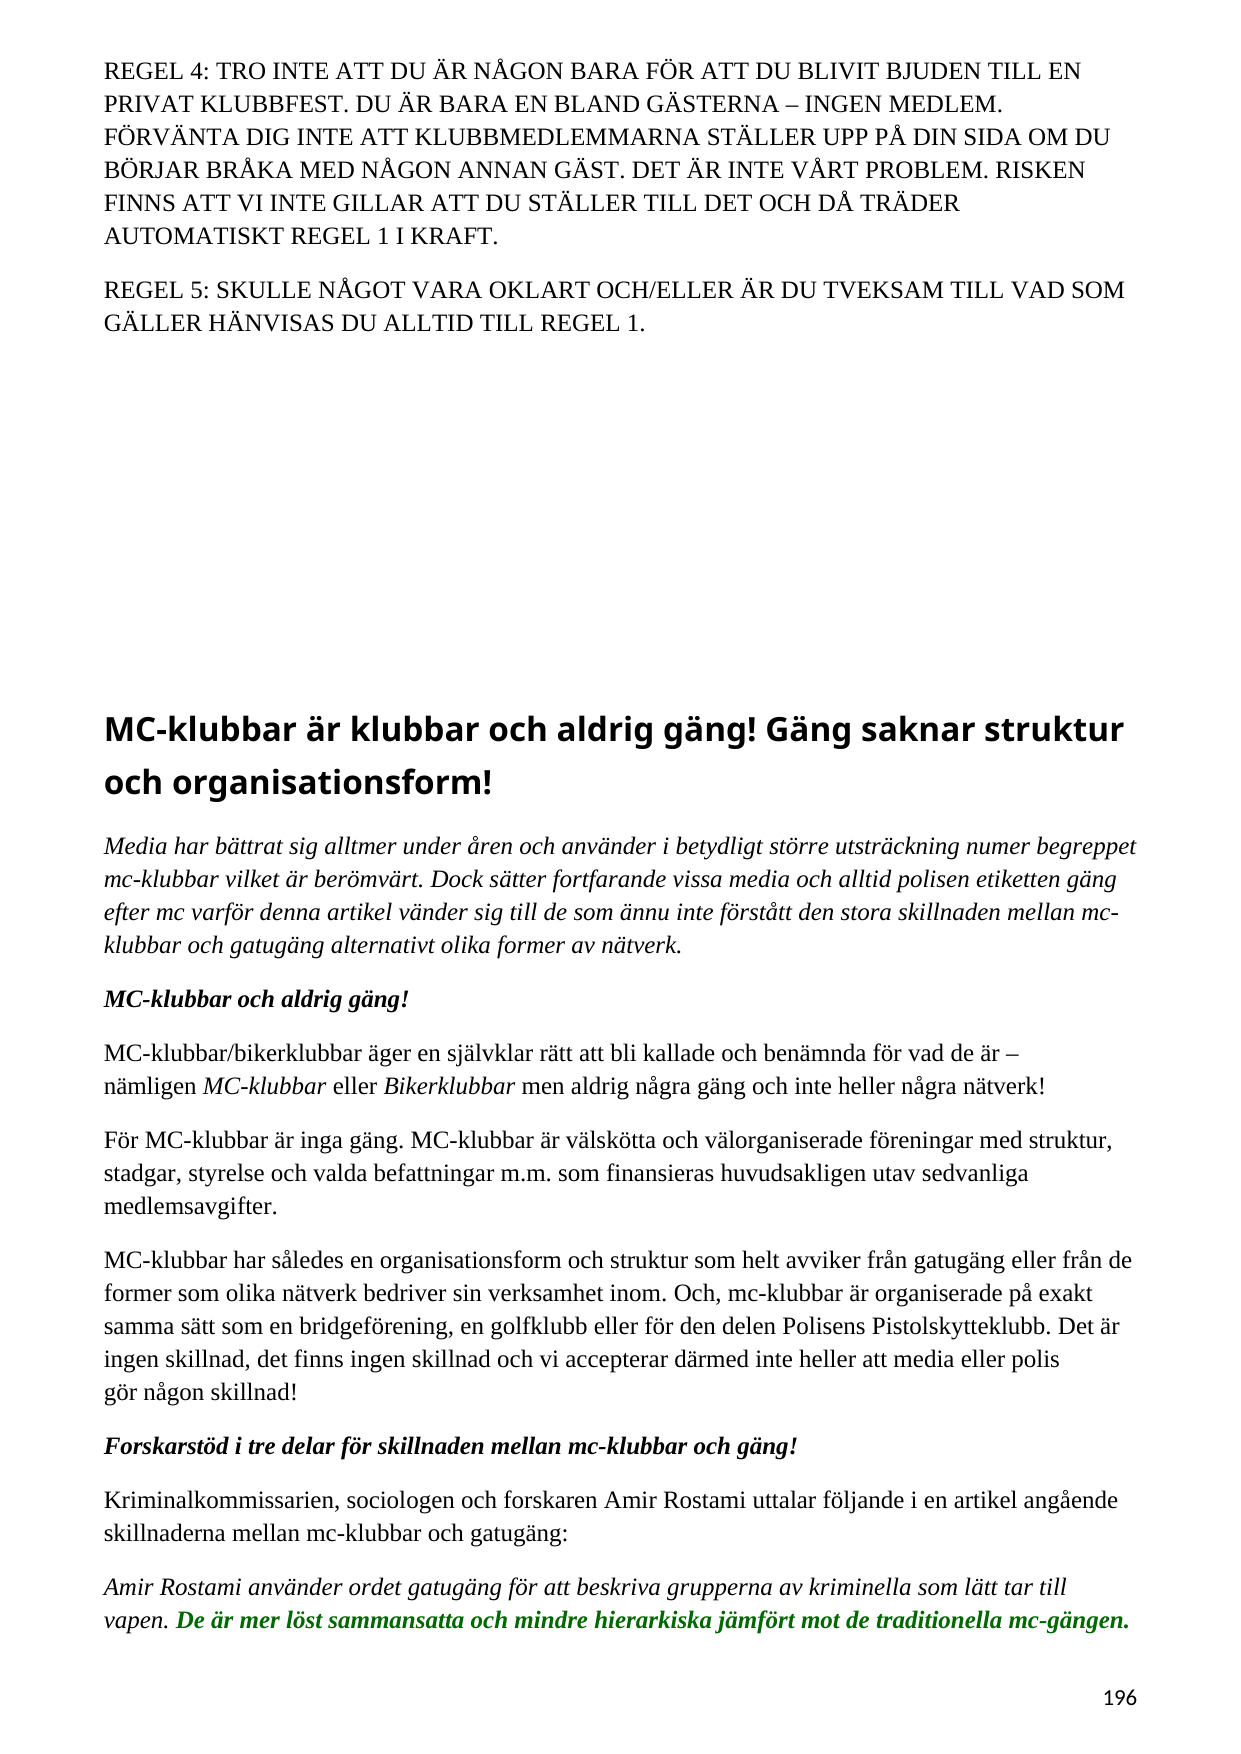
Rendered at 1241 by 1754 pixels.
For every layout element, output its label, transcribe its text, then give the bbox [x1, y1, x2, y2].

text REGEL 5: SKULLE NÅGOT VARA OKLART OCH/ELLER ÄR DU TVEKSAM TILL VAD SOM GÄLLER HÄNVISAS DU ALLTID TILL REGEL 1. [103, 275, 1137, 337]
text Kriminalkommissarien, sociologen och forskaren Amir Rostami uttalar följande i en artikel angående skillnaderna mellan mc-klubbar och gatugäng: [103, 1485, 1137, 1547]
text Media har bättrat sig alltmer under åren och använder i betydligt större utsträckning numer begreppet mc-klubbar vilket är berömvärt. Dock sätter fortfarande vissa media och alltid polisen etiketten gäng efter mc varför denna artikel vänder sig till de som ännu inte förstått den stora skillnaden mellan mc-klubbar och gatugäng alternativt olika former av nätverk. [103, 831, 1137, 959]
text För MC-klubbar är inga gäng. MC-klubbar är välskötta och välorganiserade föreningar med struktur, stadgar, styrelse och valda befattningar m.m. som finansieras huvudsakligen utav sedvanliga medlemsavgifter. [103, 1125, 1137, 1220]
text Amir Rostami använder ordet gatugäng för att beskriva grupperna av kriminella som lätt tar till vapen. De är mer löst sammansatta och mindre hierarkiska jämfört mot de traditionella mc-gängen. [103, 1572, 1137, 1633]
text MC-klubbar är klubbar och aldrig gäng! Gäng saknar struktur och organisationsform! [103, 706, 1137, 804]
text MC-klubbar har således en organisationsform och struktur som helt avviker från gatugäng eller från de former som olika nätverk bedriver sin verksamhet inom. Och, mc-klubbar är organiserade på exakt samma sätt som en bridgeförening, en golfklubb eller för den delen Polisens Pistolskytteklubb. Det är ingen skillnad, det finns ingen skillnad och vi accepterar därmed inte heller att media eller polis gör någon skillnad! [103, 1245, 1137, 1406]
text REGEL 4: TRO INTE ATT DU ÄR NÅGON BARA FÖR ATT DU BLIVIT BJUDEN TILL EN PRIVAT KLUBBFEST. DU ÄR BARA EN BLAND GÄSTERNA – INGEN MEDLEM. FÖRVÄNTA DIG INTE ATT KLUBBMEDLEMMARNA STÄLLER UPP PÅ DIN SIDA OM DU BÖRJAR BRÅKA MED NÅGON ANNAN GÄST. DET ÄR INTE VÅRT PROBLEM. RISKEN FINNS ATT VI INTE GILLAR ATT DU STÄLLER TILL DET OCH DÅ TRÄDER AUTOMATISKT REGEL 1 I KRAFT. [103, 56, 1137, 250]
text Forskarstöd i tre delar för skillnaden mellan mc-klubbar och gäng! [103, 1431, 1137, 1460]
text MC-klubbar/bikerklubbar äger en självklar rätt att bli kallade och benämnda för vad de är – nämligen MC-klubbar eller Bikerklubbar men aldrig några gäng och inte heller några nätverk! [103, 1038, 1137, 1100]
text MC-klubbar och aldrig gäng! [103, 984, 1137, 1013]
